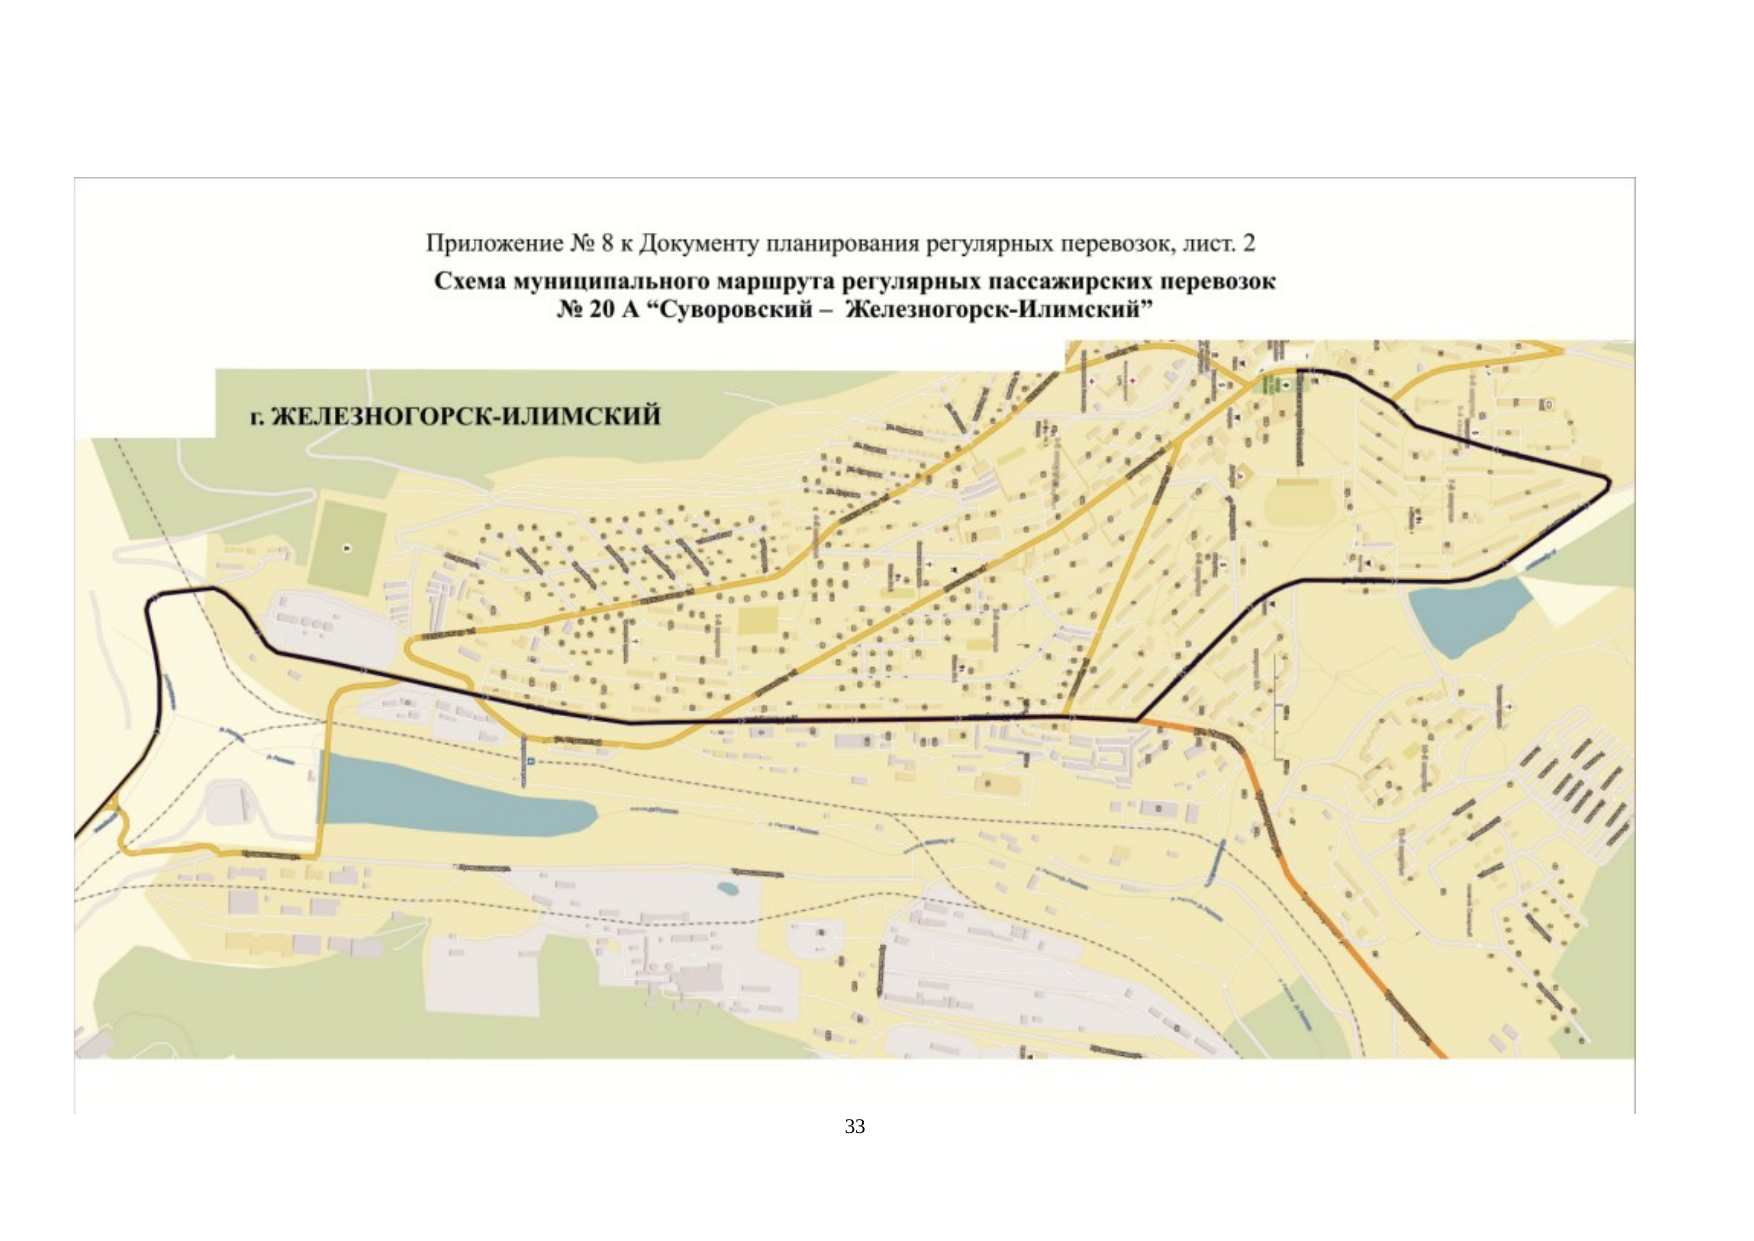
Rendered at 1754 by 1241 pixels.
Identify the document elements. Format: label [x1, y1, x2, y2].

picture [73, 177, 1636, 1114]
